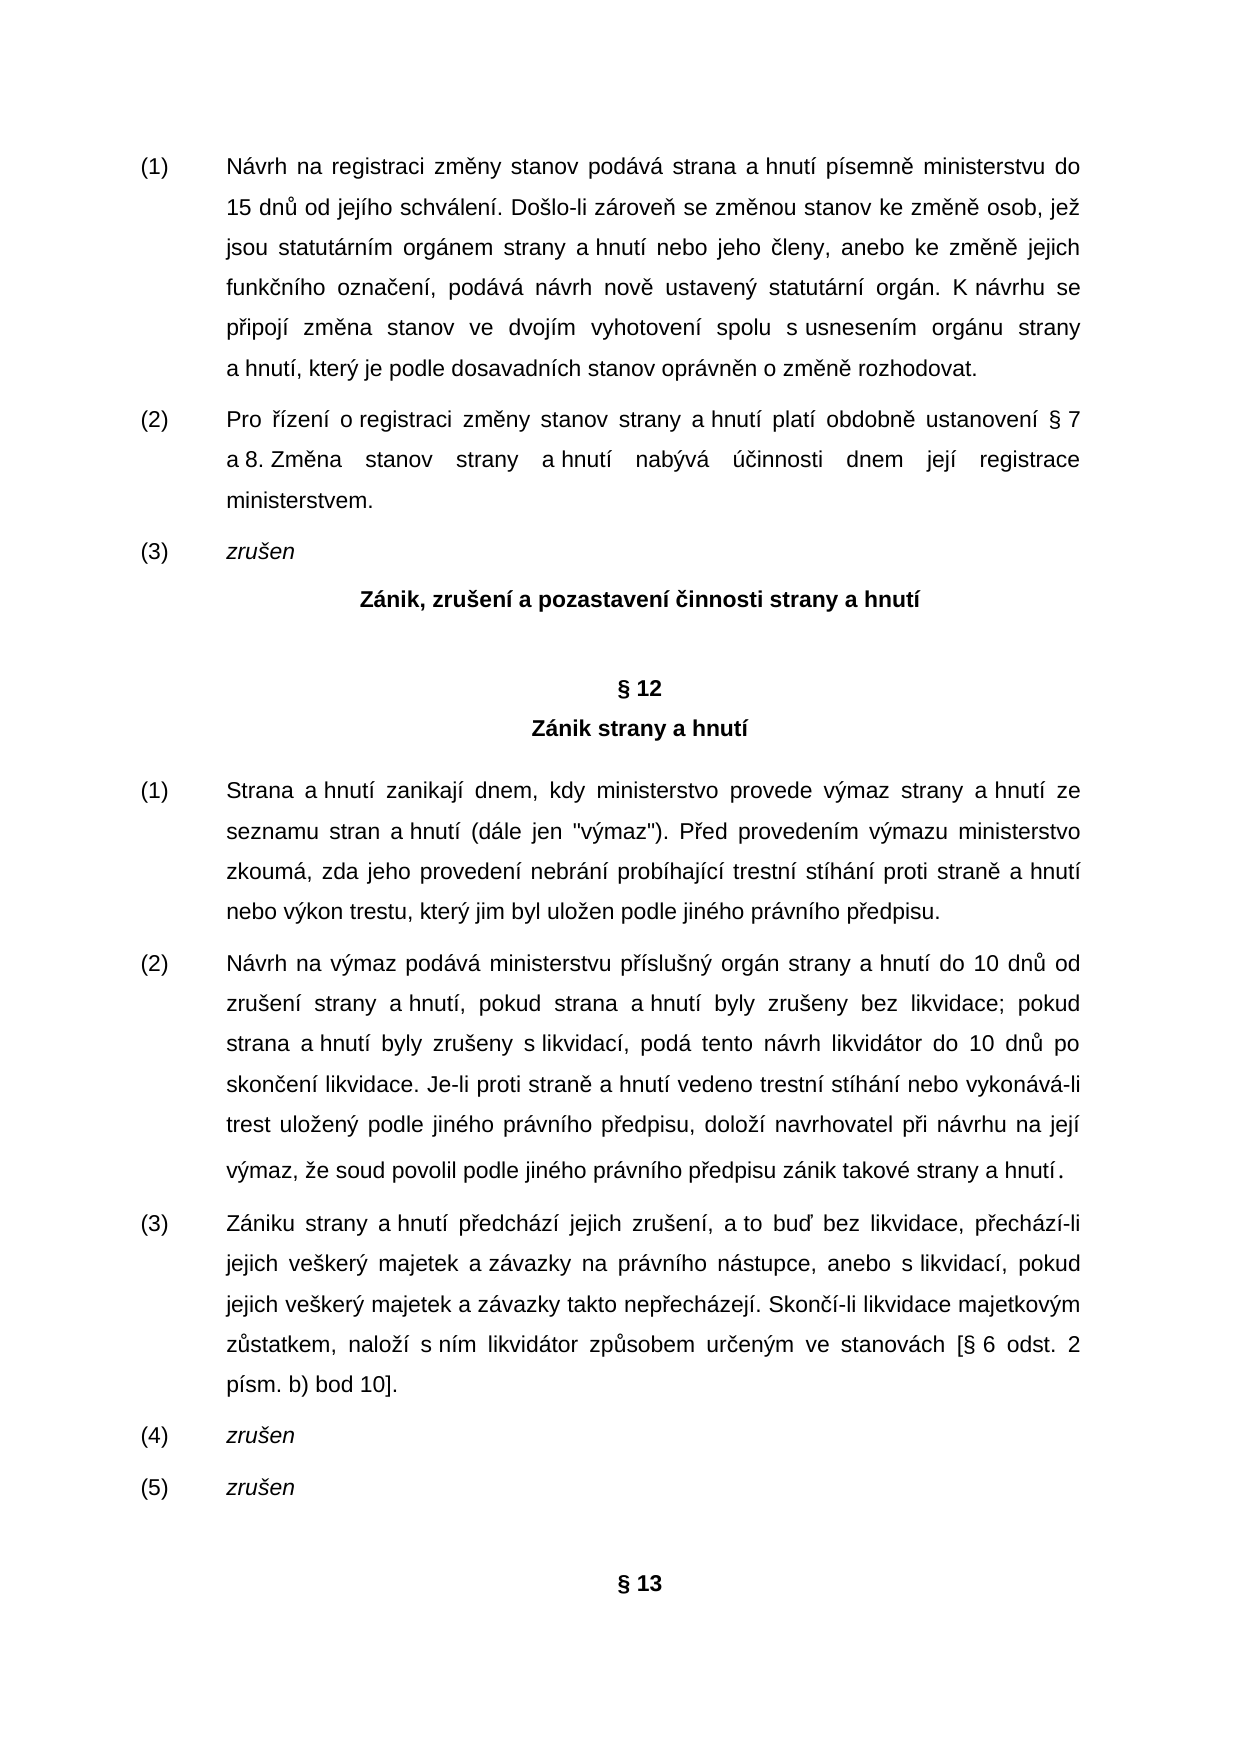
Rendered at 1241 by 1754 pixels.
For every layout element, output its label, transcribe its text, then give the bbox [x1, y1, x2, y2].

table_cell (4) [139, 1419, 174, 1471]
table_cell Pro řízení o registraci změny stanov strany a hnutí platí obdobně ustanovení § 7 a 8. Změna stanov strany a hnutí nabývá účinnosti dnem její registrace ministerstvem. [174, 403, 1082, 535]
table_cell (2) [139, 403, 174, 535]
table_cell (2) [139, 946, 174, 1207]
table_cell (3) [139, 1207, 174, 1419]
text Zánik, zrušení a pozastavení činnosti strany a hnutí [189, 586, 1090, 612]
text § 12 [189, 675, 1090, 701]
table_cell zrušen [174, 535, 1082, 586]
table_header Strana a hnutí zanikají dnem, kdy ministerstvo provede výmaz strany a hnutí ze seznamu stran a hnutí (dále jen "výmaz"). Před provedením výmazu ministerstvo zkoumá, zda jeho provedení nebrání probíhající trestní stíhání proti straně a hnutí nebo výkon trestu, který jim byl uložen podle jiného právního předpisu. [174, 774, 1082, 946]
table_header Návrh na registraci změny stanov podává strana a hnutí písemně ministerstvu do 15 dnů od jejího schválení. Došlo-li zároveň se změnou stanov ke změně osob, jež jsou statutárním orgánem strany a hnutí nebo jeho členy, anebo ke změně jejich funkčního označení, podává návrh nově ustavený statutární orgán. K návrhu se připojí změna stanov ve dvojím vyhotovení spolu s usnesením orgánu strany a hnutí, který je podle dosavadních stanov oprávněn o změně rozhodovat. [174, 150, 1082, 403]
text Zánik strany a hnutí [189, 715, 1090, 742]
table_cell (3) [139, 535, 174, 586]
table_header (1) [139, 150, 174, 403]
table_cell (5) [139, 1471, 174, 1522]
table_cell Návrh na výmaz podává ministerstvu příslušný orgán strany a hnutí do 10 dnů od zrušení strany a hnutí, pokud strana a hnutí byly zrušeny bez likvidace; pokud strana a hnutí byly zrušeny s likvidací, podá tento návrh likvidátor do 10 dnů po skončení likvidace. Je-li proti straně a hnutí vedeno trestní stíhání nebo vykonává-li trest uložený podle jiného právního předpisu, doloží navrhovatel při návrhu na její výmaz, že soud povolil podle jiného právního předpisu zánik takové strany a hnutí․ [174, 946, 1082, 1207]
table_header (1) [139, 774, 174, 946]
table_cell zrušen [174, 1471, 1082, 1522]
table_cell Zániku strany a hnutí předchází jejich zrušení, a to buď bez likvidace, přechází-li jejich veškerý majetek a závazky na právního nástupce, anebo s likvidací, pokud jejich veškerý majetek a závazky takto nepřecházejí. Skončí-li likvidace majetkovým zůstatkem, naloží s ním likvidátor způsobem určeným ve stanovách [§ 6 odst. 2 písm. b) bod 10]. [174, 1207, 1082, 1419]
text § 13 [189, 1570, 1090, 1597]
table_cell zrušen [174, 1419, 1082, 1471]
